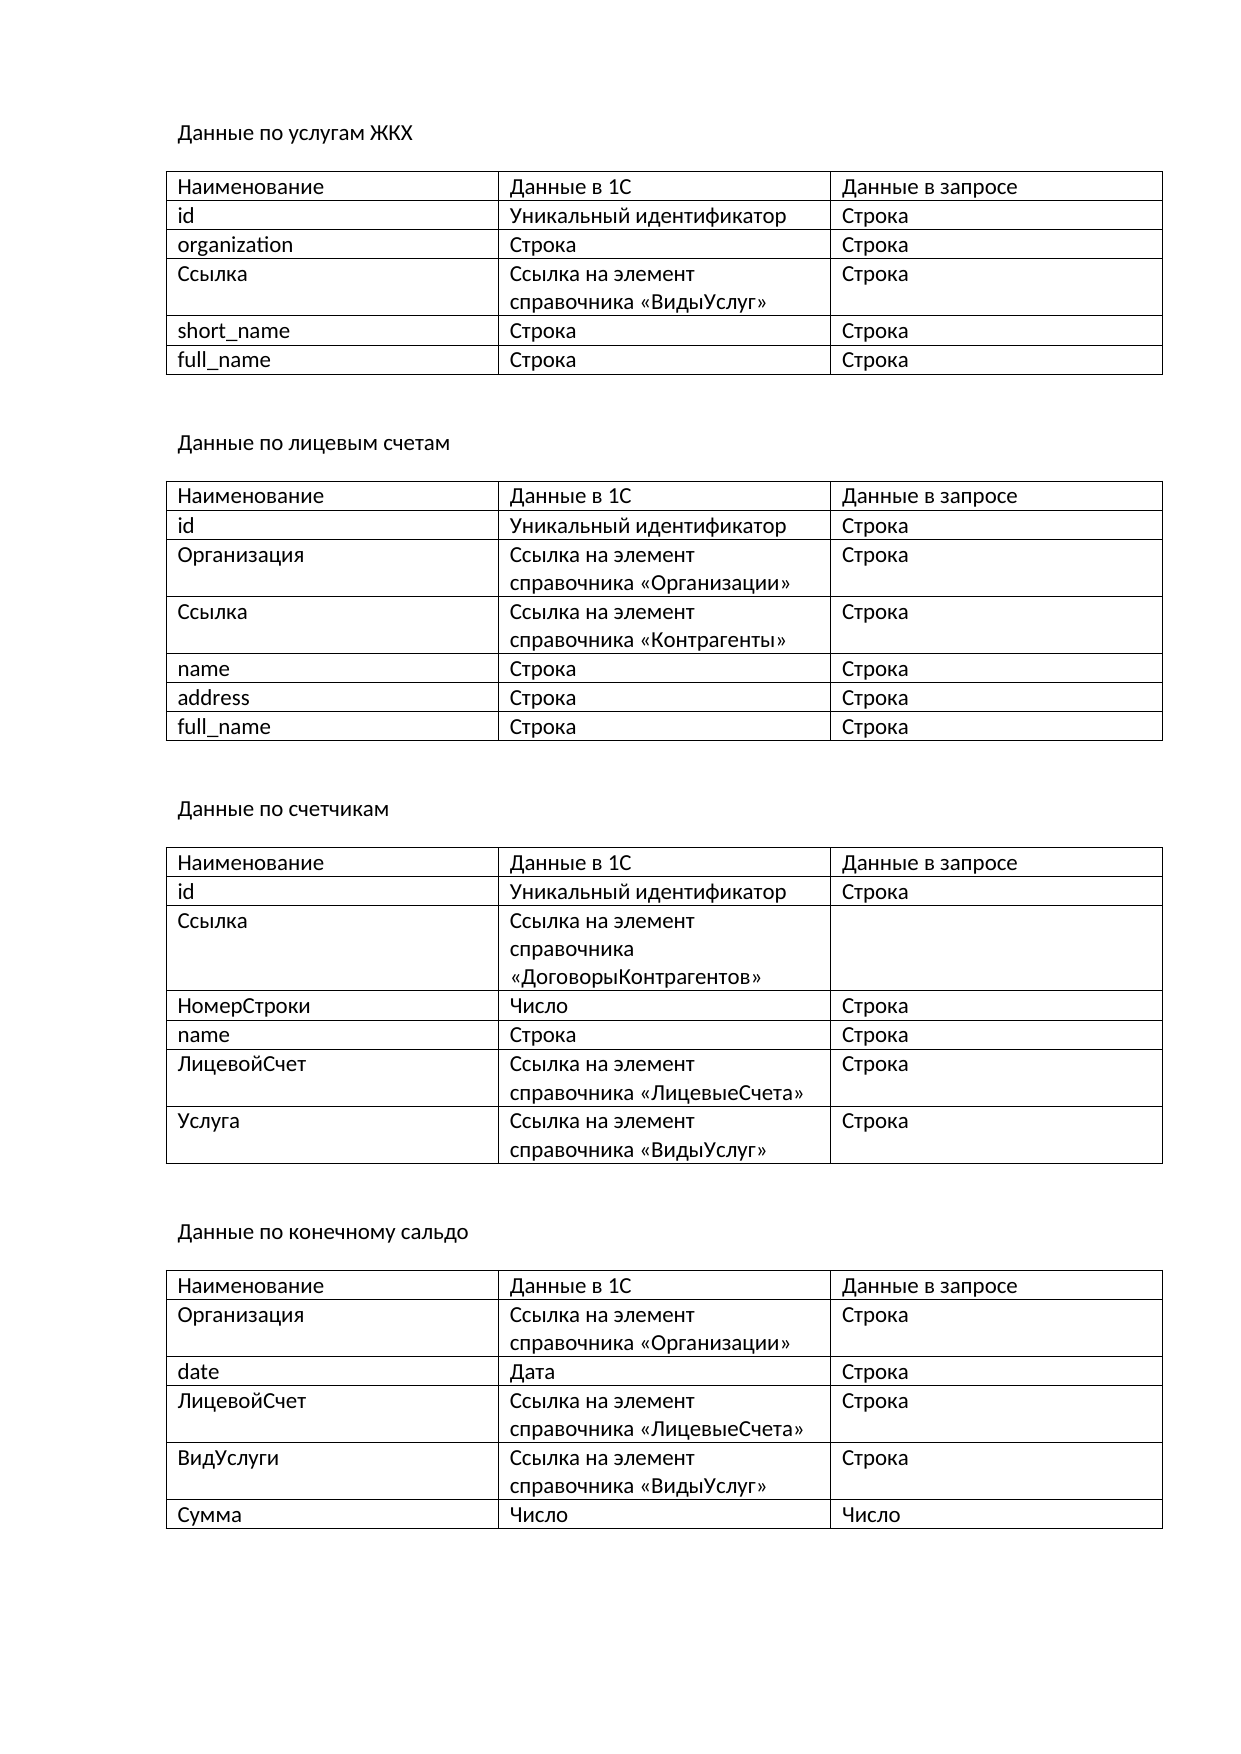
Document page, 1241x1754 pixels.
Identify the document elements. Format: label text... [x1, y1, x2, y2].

table_header Данные в 1С [499, 172, 830, 200]
table_cell Строка [831, 1050, 1162, 1106]
table_cell Строка [831, 1357, 1162, 1385]
table_cell Строка [499, 1021, 830, 1048]
table_cell Ссылка на элемент справочника «ВидыУслуг» [499, 1107, 830, 1163]
table_cell Строка [831, 1021, 1162, 1048]
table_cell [499, 1300, 830, 1356]
table_cell Ссылка на элемент справочника «ВидыУслуг» [499, 1443, 830, 1499]
table_cell Ссылка [167, 259, 498, 315]
table_cell Уникальный идентификатор [499, 201, 830, 229]
table_cell ЛицевойСчет [167, 1050, 498, 1106]
table_cell Уникальный идентификатор [499, 877, 830, 905]
table_header Данные в запросе [831, 848, 1162, 876]
table_cell date [167, 1357, 498, 1385]
table_cell Число [499, 991, 830, 1019]
table_header Данные в запросе [831, 482, 1162, 510]
table_cell Дата [499, 1357, 830, 1385]
table_cell Строка [831, 540, 1162, 596]
table_header Данные в 1С [499, 848, 830, 876]
table_cell Число [499, 1500, 830, 1528]
table_cell full_name [167, 712, 498, 740]
table_cell НомерСтроки [167, 991, 498, 1019]
table_cell Ссылка [167, 597, 498, 653]
table_header Данные в запросе [831, 172, 1162, 200]
table_cell ЛицевойСчет [167, 1386, 498, 1442]
table_cell Организация [167, 1300, 498, 1356]
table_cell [499, 1386, 830, 1442]
table_cell Строка [831, 1386, 1162, 1442]
table_cell Ссылка на элемент справочника «ВидыУслуг» [499, 259, 830, 315]
table_cell Строка [499, 316, 830, 344]
table_cell Организация [167, 540, 498, 596]
table_cell Строка [831, 991, 1162, 1019]
table_cell id [167, 511, 498, 539]
text Данные по конечному сальдо [177, 1217, 1152, 1245]
table_cell Уникальный идентификатор [499, 511, 830, 539]
table_cell Ссылка на элемент справочника «ЛицевыеСчета» [499, 1050, 830, 1106]
table_cell Строка [499, 230, 830, 258]
table_cell Строка [831, 597, 1162, 653]
table_cell Ссылка [167, 906, 498, 990]
table_cell Строка [499, 346, 830, 373]
table_cell Строка [831, 511, 1162, 539]
table_header Наименование [167, 1271, 498, 1299]
table_header Данные в запросе [831, 1271, 1162, 1299]
table_cell Ссылка на элемент справочника «ДоговорыКонтрагентов» [499, 906, 830, 990]
table_cell Строка [831, 1107, 1162, 1163]
table_cell Ссылка на элемент справочника «Контрагенты» [499, 597, 830, 653]
table_header Наименование [167, 482, 498, 510]
text Данные по счетчикам [177, 794, 1152, 822]
table_header Наименование [167, 172, 498, 200]
table_header Наименование [167, 848, 498, 876]
table_cell Строка [831, 1300, 1162, 1356]
table_cell [831, 906, 1162, 990]
table_cell id [167, 877, 498, 905]
table_cell Строка [831, 201, 1162, 229]
table_cell Ссылка на элемент справочника «Организации» [499, 540, 830, 596]
table_cell organization [167, 230, 498, 258]
table_cell Число [831, 1500, 1162, 1528]
table_cell Строка [499, 712, 830, 740]
table_header Данные в 1С [499, 1271, 830, 1299]
table_cell Строка [831, 259, 1162, 315]
table_cell name [167, 1021, 498, 1048]
table_cell short_name [167, 316, 498, 344]
table_cell name [167, 654, 498, 682]
table_header Данные в 1С [499, 482, 830, 510]
text Данные по услугам ЖКХ [177, 118, 1152, 146]
table_cell ВидУслуги [167, 1443, 498, 1499]
table_cell address [167, 683, 498, 711]
text Данные по лицевым счетам [177, 428, 1152, 456]
table_cell Строка [831, 877, 1162, 905]
table_cell Строка [499, 683, 830, 711]
table_cell Строка [831, 654, 1162, 682]
table_cell Строка [831, 230, 1162, 258]
table_cell Строка [831, 712, 1162, 740]
table_cell id [167, 201, 498, 229]
table_cell Строка [831, 346, 1162, 373]
table_cell Сумма [167, 1500, 498, 1528]
table_cell Строка [831, 683, 1162, 711]
table_cell Строка [499, 654, 830, 682]
table_cell Строка [831, 1443, 1162, 1499]
table_cell Услуга [167, 1107, 498, 1163]
table_cell Строка [831, 316, 1162, 344]
table_cell full_name [167, 346, 498, 373]
